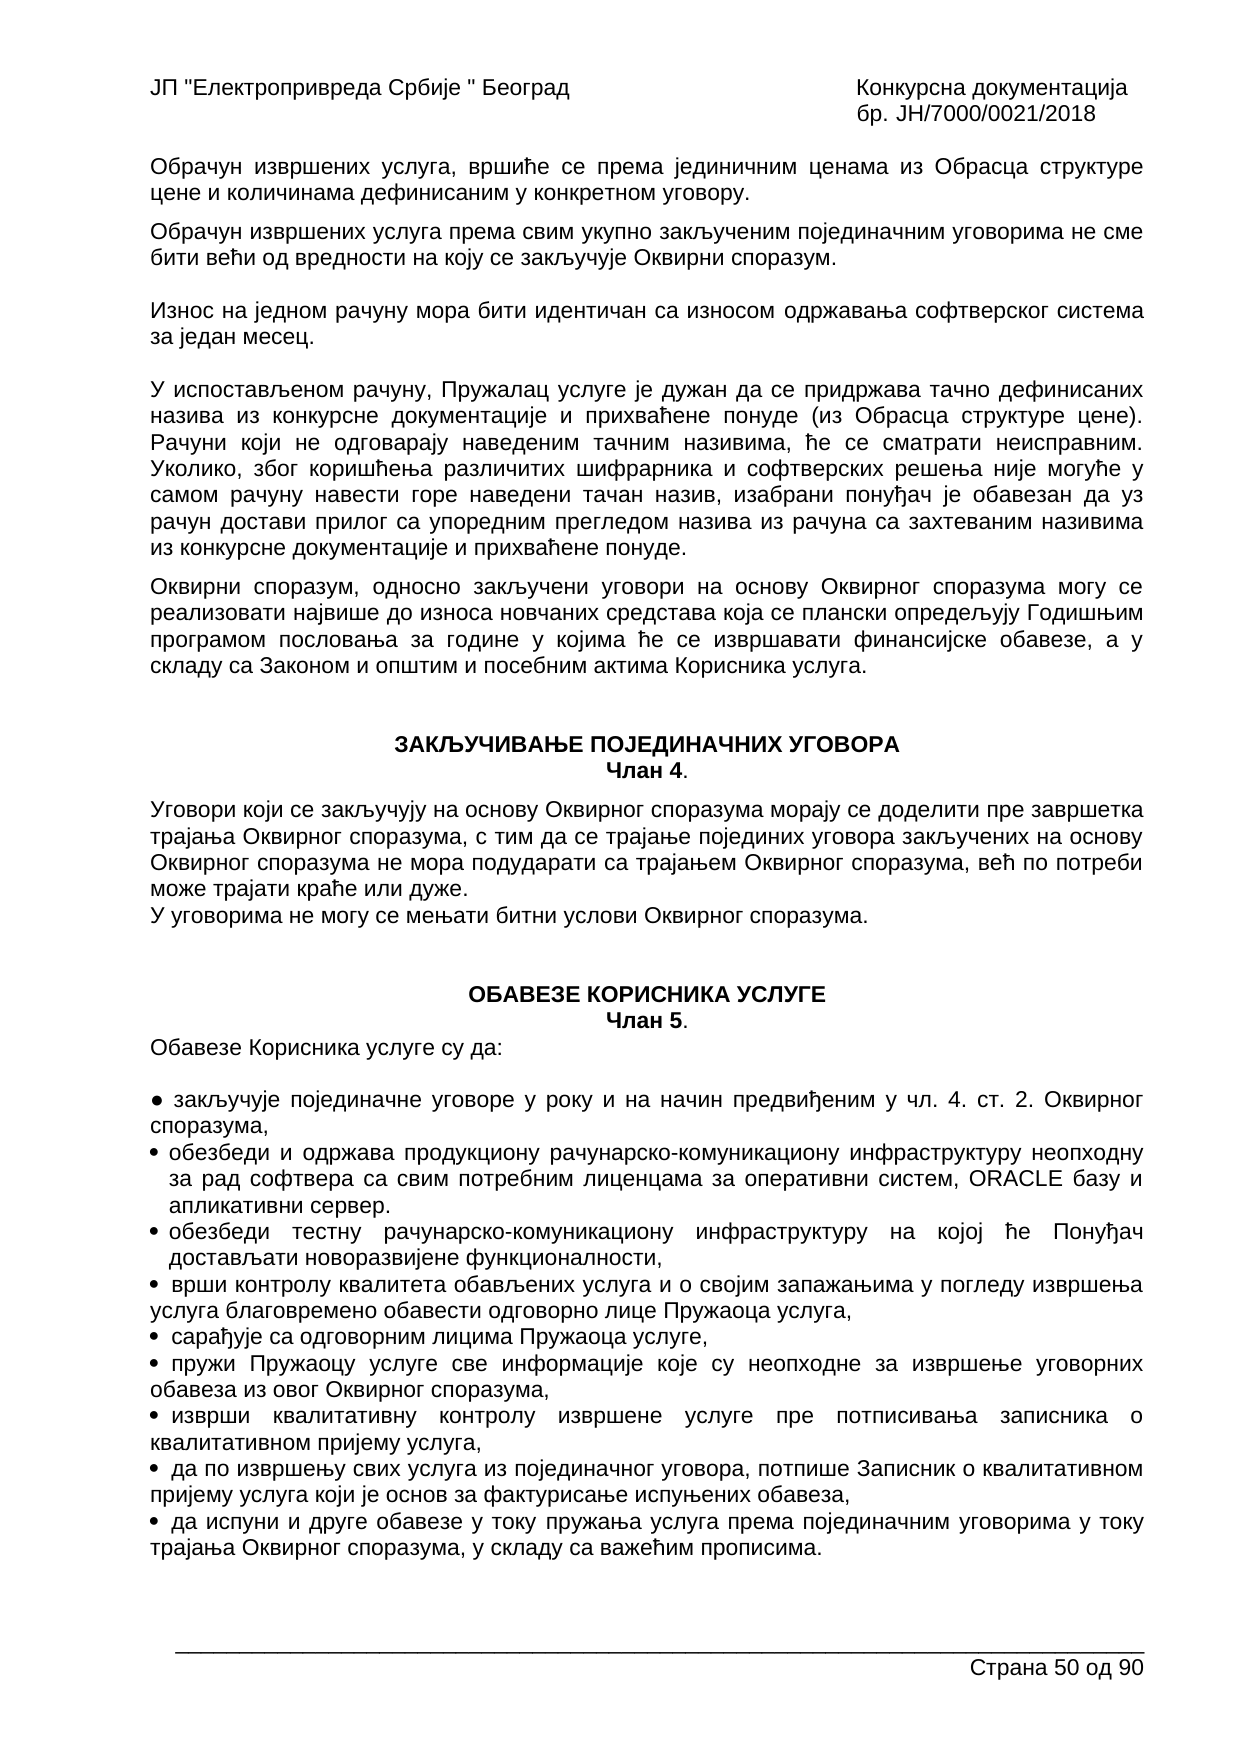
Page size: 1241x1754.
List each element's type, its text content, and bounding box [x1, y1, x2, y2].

text Оквирни споразум, односно закључени уговори на основу Оквирног споразума могу се реализовати највише до износа новчаних средстава која се плански опредељују Годишњим програмом пословања за године у којима ће се извршавати финансијске обавезе, а у складу са Законом и општим и посебним актима Корисника услуга. [150, 573, 1144, 678]
text Обрачун извршених услуга према свим укупно закљученим појединачним уговорима не сме бити већи од вредности на коју се закључује Оквирни споразум. [150, 218, 1144, 271]
text У испостављеном рачуну, Пружалац услуге је дужан да се придржава тачно дефинисаних назива из конкурсне документације и прихваћене понуде (из Обрасца структуре цене). Рачуни који не одговарају наведеним тачним називима, ће се сматрати неисправним. Уколико, због коришћења различитих шифрарника и софтверских решења није могуће у самом рачуну навести горе наведени тачан назив, изабрани понуђач је обавезан да уз рачун достави прилог са упоредним прегледом назива из рачуна са захтеваним називима из конкурсне документације и прихваћене понуде. [150, 376, 1144, 560]
text врши контролу квалитета обављених услуга и о својим запажањима у погледу извршења услуга благовремено обавести одговорно лице Пружаоца услуга, [150, 1271, 1144, 1323]
text пружи Пружаоцу услуге све информације које су неопходне за извршење уговорних обавеза из овог Оквирног споразума, [150, 1350, 1144, 1402]
text ● закључује појединачне уговоре у року и на начин предвиђеним у чл. 4. ст. 2. Оквирног споразума, [150, 1086, 1144, 1139]
text да испуни и друге обавезе у току пружања услуга према појединачним уговорима у току трајања Оквирног споразума, у складу са важећим прописима. [150, 1508, 1144, 1561]
text да по извршењу свих услуга из појединачног уговора, потпише Записник о квалитативном пријему услуга који је основ за фактурисање испуњених обавеза, [150, 1455, 1144, 1508]
list обезбеди тестну рачунарско-комуникациону инфраструктуру на којој ће Понуђач достављати новоразвијене функционалности, [150, 1218, 1144, 1271]
text Обавезе Корисника услуге су да: [150, 1033, 1144, 1060]
text Износ на једном рачуну мора бити идентичан са износом одржавања софтверског система за један месец. [150, 297, 1144, 349]
text У уговорима не могу се мењати битни услови Оквирног споразума. [150, 902, 1144, 928]
text ЗАКЉУЧИВАЊЕ ПОЈЕДИНАЧНИХ УГОВОРА [150, 731, 1144, 757]
text изврши квалитативну контролу извршене услуге пре потписивања записника о квалитативном пријему услуга, [150, 1402, 1144, 1455]
text Члан 5. [150, 1007, 1144, 1033]
text ОБАВЕЗЕ КОРИСНИКА УСЛУГЕ [150, 981, 1144, 1007]
text Уговори који се закључују на основу Оквирног споразума морају се доделити пре завршетка трајања Оквирног споразума, с тим да се трајање појединих уговора закључених на основу Оквирног споразума не мора подударати са трајањем Оквирног споразума, већ по потреби може трајати краће или дуже. [150, 796, 1144, 902]
text Члан 4. [150, 757, 1144, 784]
text Обрачун извршених услуга, вршиће се према јединичним ценама из Обрасца структуре цене и количинама дефинисаним у конкретном уговору. [150, 153, 1144, 205]
text сарађује са одговорним лицима Пружаоца услуге, [150, 1323, 1144, 1350]
list обезбеди и одржава продукциону рачунарско-комуникациону инфраструктуру неопходну за рад софтвера са свим потребним лиценцама за оперативни систем, ORACLE базу и апликативни сервер. [150, 1139, 1144, 1218]
